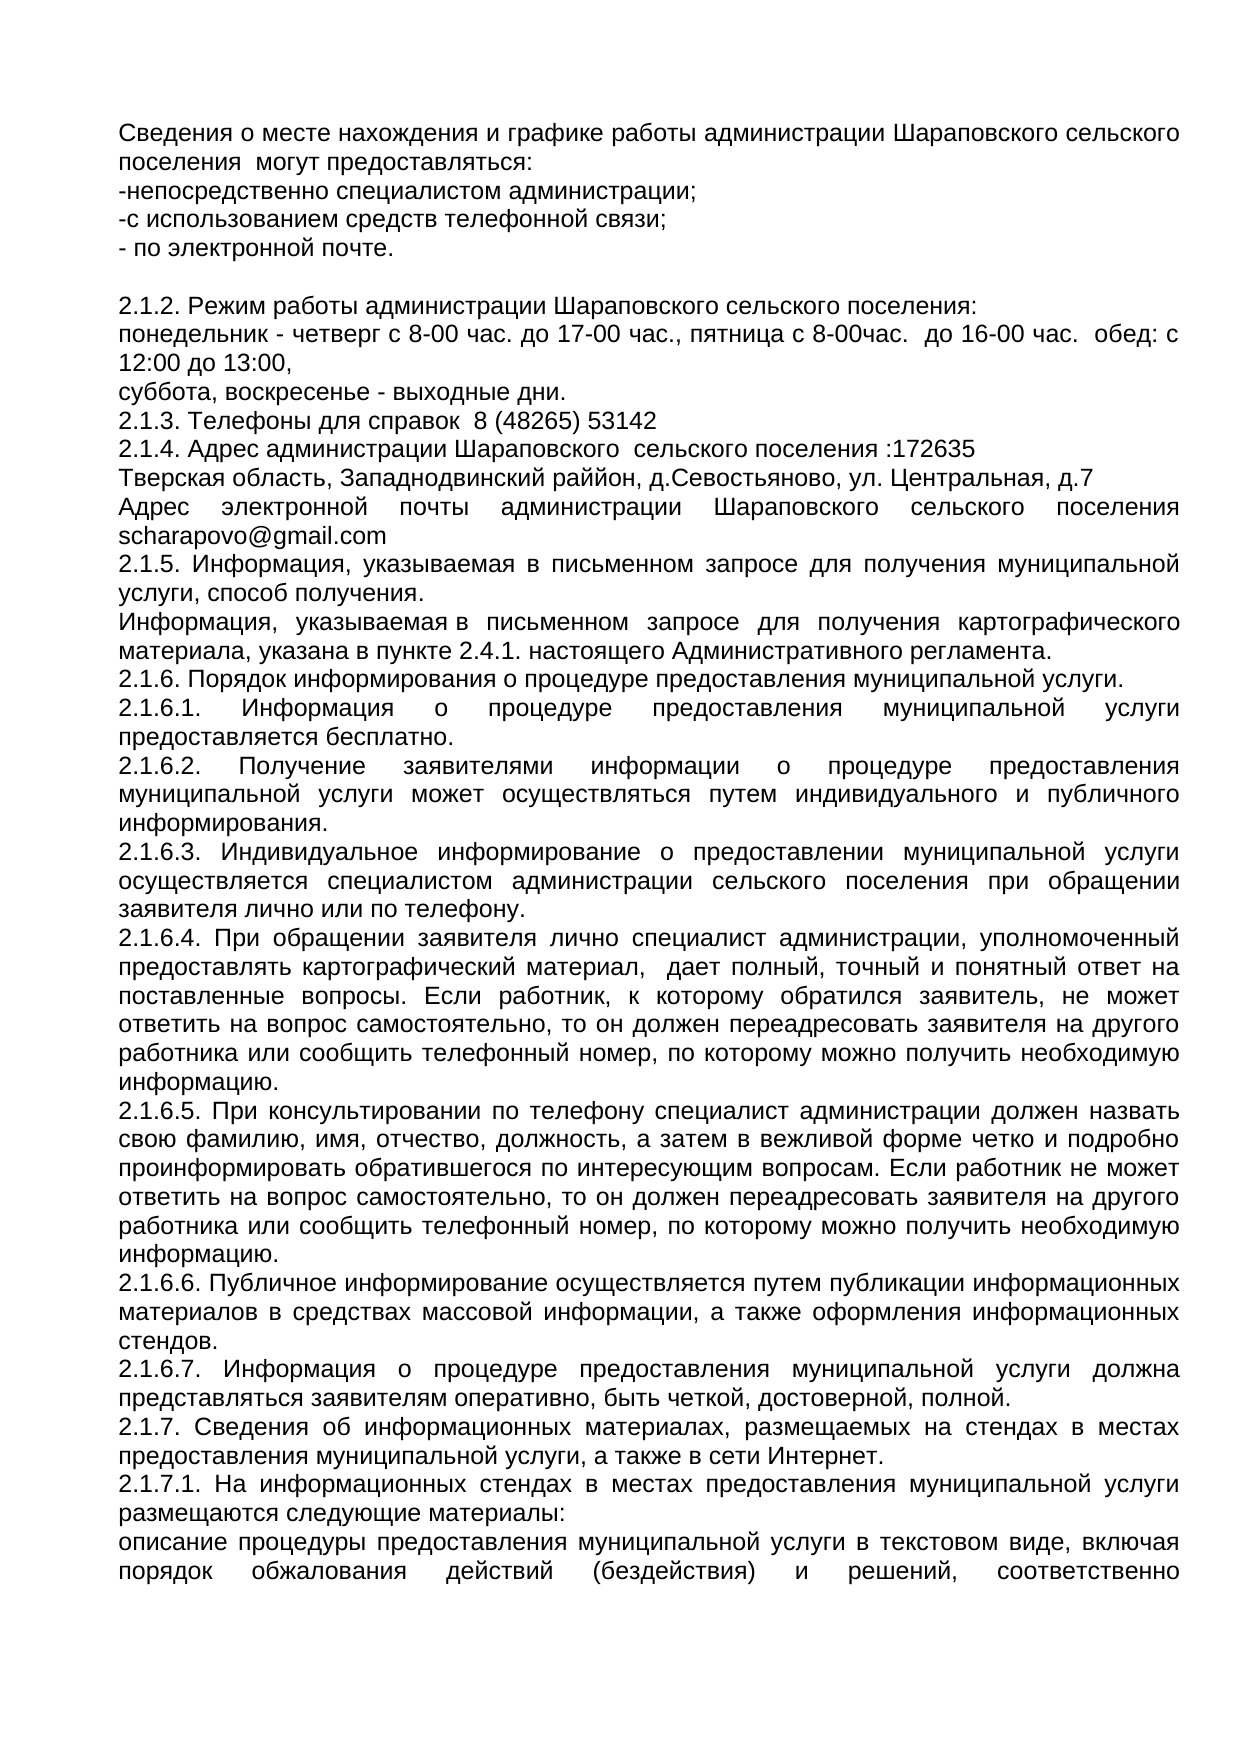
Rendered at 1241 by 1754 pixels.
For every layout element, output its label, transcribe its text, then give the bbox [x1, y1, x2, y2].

text 2.1.7. Сведения об информационных материалах, размещаемых на стендах в местах предоставления муниципальной услуги, а также в сети Интернет. [118, 1412, 1181, 1469]
text 2.1.3. Телефоны для справок 8 (48265) 53142 [118, 406, 1181, 434]
text 2.1.7.1. На информационных стендах в местах предоставления муниципальной услуги размещаются следующие материалы: [118, 1469, 1181, 1527]
text Информация, указываемая в письменном запросе для получения картографического материала, указана в пункте 2.4.1. настоящего Административного регламента. [118, 607, 1181, 664]
text 2.1.6.7. Информация о процедуре предоставления муниципальной услуги должна представляться заявителям оперативно, быть четкой, достоверной, полной. [118, 1354, 1181, 1412]
text 2.1.6.6. Публичное информирование осуществляется путем публикации информационных материалов в средствах массовой информации, а также оформления информационных стендов. [118, 1268, 1181, 1354]
text суббота, воскресенье - выходные дни. [118, 377, 1181, 406]
text Тверская область, Западнодвинский раййон, д.Севостьяново, ул. Центральная, д.7 [118, 463, 1181, 492]
text понедельник - четверг с 8-00 час. до 17-00 час., пятница с 8-00час. до 16-00 час. обед: с 12:00 до 13:00, [118, 319, 1181, 377]
text - по электронной почте. [118, 233, 1181, 262]
text -с использованием средств телефонной связи; [118, 204, 1181, 233]
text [118, 1527, 1181, 1584]
text Сведения о месте нахождения и графике работы администрации Шараповского сельского поселения могут предоставляться: [118, 118, 1181, 176]
text Адрес электронной почты администрации Шараповского сельского поселения scharapovo@gmail.com [118, 492, 1181, 549]
text 2.1.4. Адрес администрации Шараповского сельского поселения :172635 [118, 434, 1181, 463]
text -непосредственно специалистом администрации; [118, 176, 1181, 204]
text 2.1.6. Порядок информирования о процедуре предоставления муниципальной услуги. [118, 664, 1181, 693]
text 2.1.6.2. Получение заявителями информации о процедуре предоставления муниципальной услуги может осуществляться путем индивидуального и публичного информирования. [118, 751, 1181, 837]
text 2.1.5. Информация, указываемая в письменном запросе для получения муниципальной услуги, способ получения. [118, 549, 1181, 607]
text 2.1.6.3. Индивидуальное информирование о предоставлении муниципальной услуги осуществляется специалистом администрации сельского поселения при обращении заявителя лично или по телефону. [118, 837, 1181, 923]
text 2.1.6.4. При обращении заявителя лично специалист администрации, уполномоченный предоставлять картографический материал, дает полный, точный и понятный ответ на поставленные вопросы. Если работник, к которому обратился заявитель, не может ответить на вопрос самостоятельно, то он должен переадресовать заявителя на другого работника или сообщить телефонный номер, по которому можно получить необходимую информацию. [118, 923, 1181, 1096]
text 2.1.6.1. Информация о процедуре предоставления муниципальной услуги предоставляется бесплатно. [118, 693, 1181, 751]
text 2.1.2. Режим работы администрации Шараповского сельского поселения: [118, 291, 1181, 319]
text 2.1.6.5. При консультировании по телефону специалист администрации должен назвать свою фамилию, имя, отчество, должность, а затем в вежливой форме четко и подробно проинформировать обратившегося по интересующим вопросам. Если работник не может ответить на вопрос самостоятельно, то он должен переадресовать заявителя на другого работника или сообщить телефонный номер, по которому можно получить необходимую информацию. [118, 1096, 1181, 1268]
